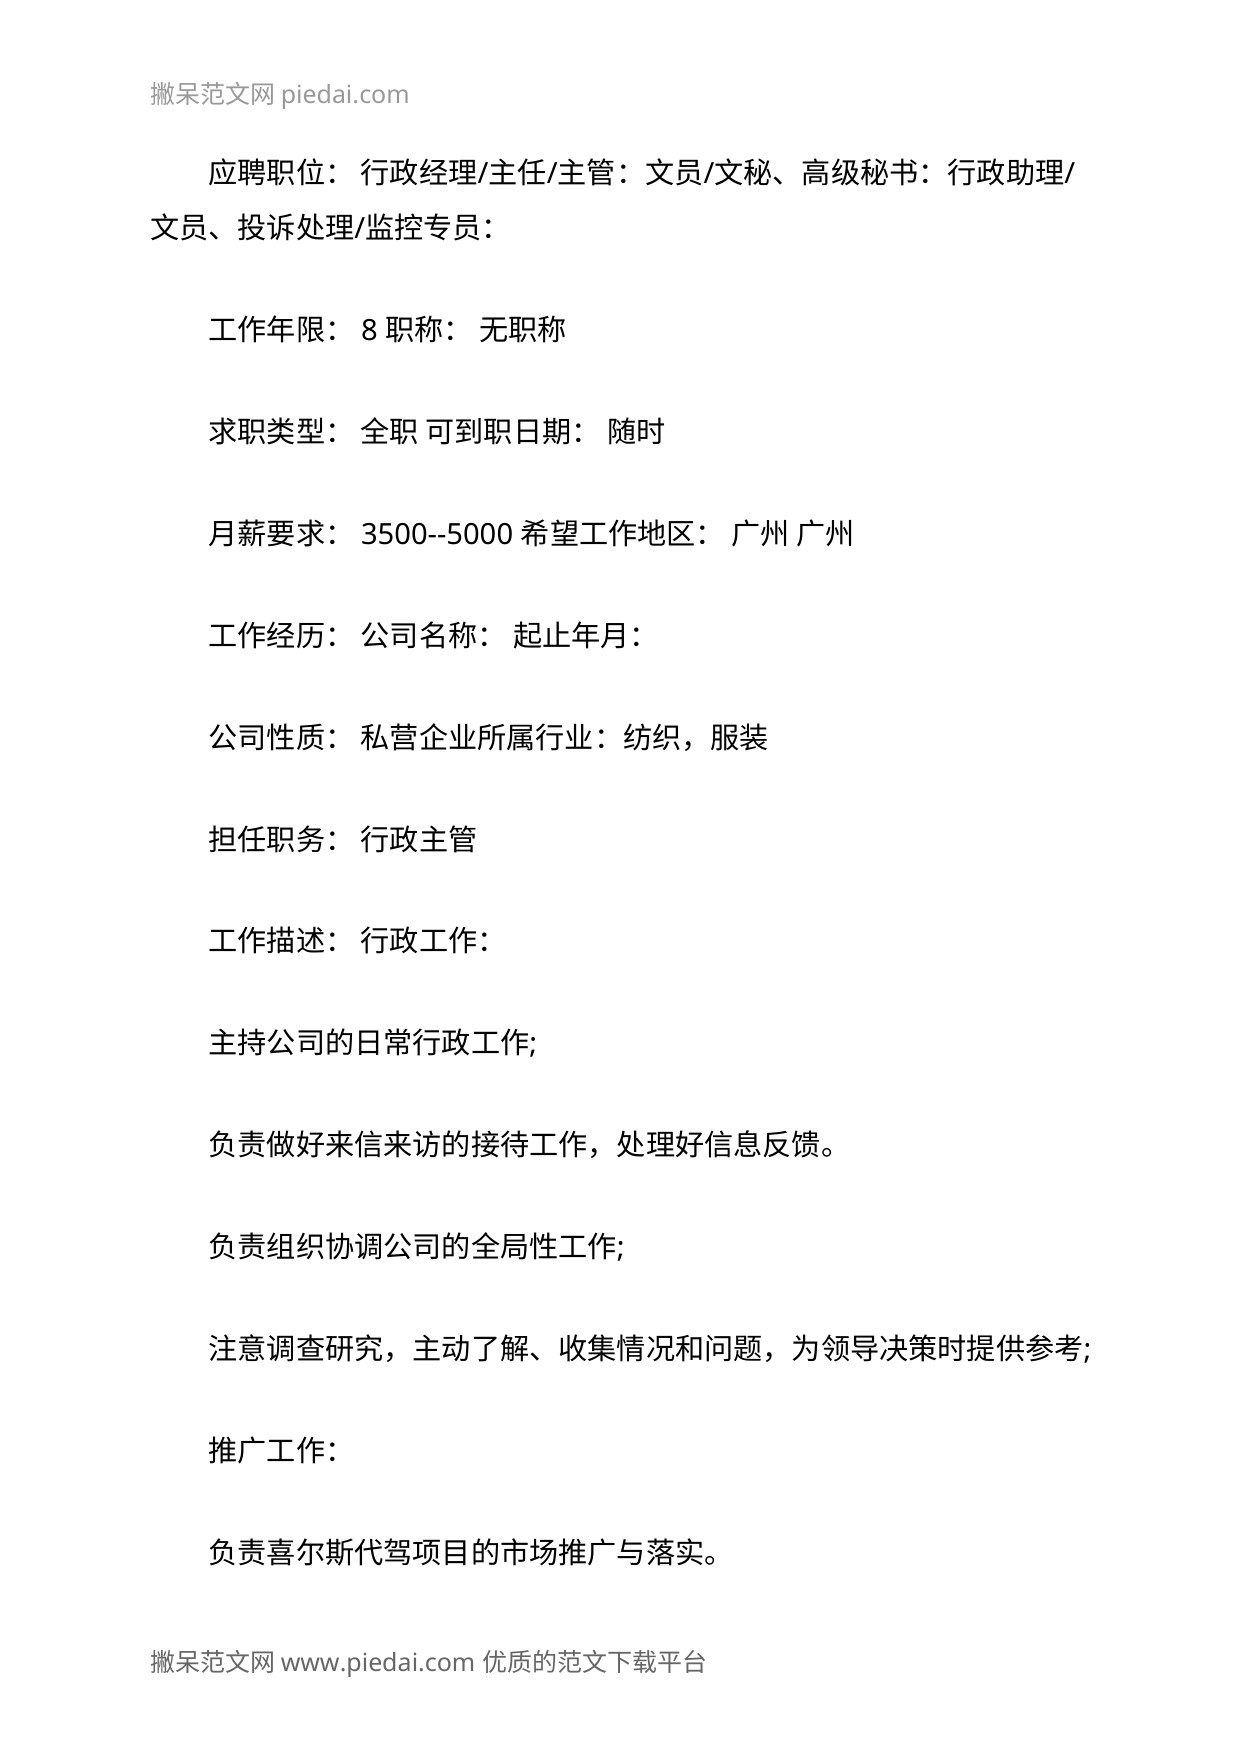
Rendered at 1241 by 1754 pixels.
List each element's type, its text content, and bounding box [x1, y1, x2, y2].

text 求职类型： 全职 可到职日期： 随时 [150, 409, 1090, 451]
text 推广工作： [150, 1427, 1090, 1470]
text 月薪要求： 3500--5000 希望工作地区： 广州 广州 [150, 511, 1090, 553]
text 公司性质： 私营企业所属行业：纺织，服装 [150, 714, 1090, 757]
text 负责做好来信来访的接待工作，处理好信息反馈。 [150, 1122, 1090, 1164]
text 担任职务： 行政主管 [150, 816, 1090, 858]
text 负责喜尔斯代驾项目的市场推广与落实。 [150, 1529, 1090, 1572]
text 工作年限： 8 职称： 无职称 [150, 307, 1090, 349]
text 应聘职位： 行政经理/主任/主管：文员/文秘、高级秘书：行政助理/文员、投诉处理/监控专员： [150, 150, 1090, 247]
text 负责组织协调公司的全局性工作; [150, 1223, 1090, 1266]
text 主持公司的日常行政工作; [150, 1020, 1090, 1062]
text 工作经历： 公司名称： 起止年月： [150, 613, 1090, 655]
text 注意调查研究，主动了解、收集情况和问题，为领导决策时提供参考; [150, 1326, 1090, 1368]
text 工作描述： 行政工作： [150, 918, 1090, 960]
